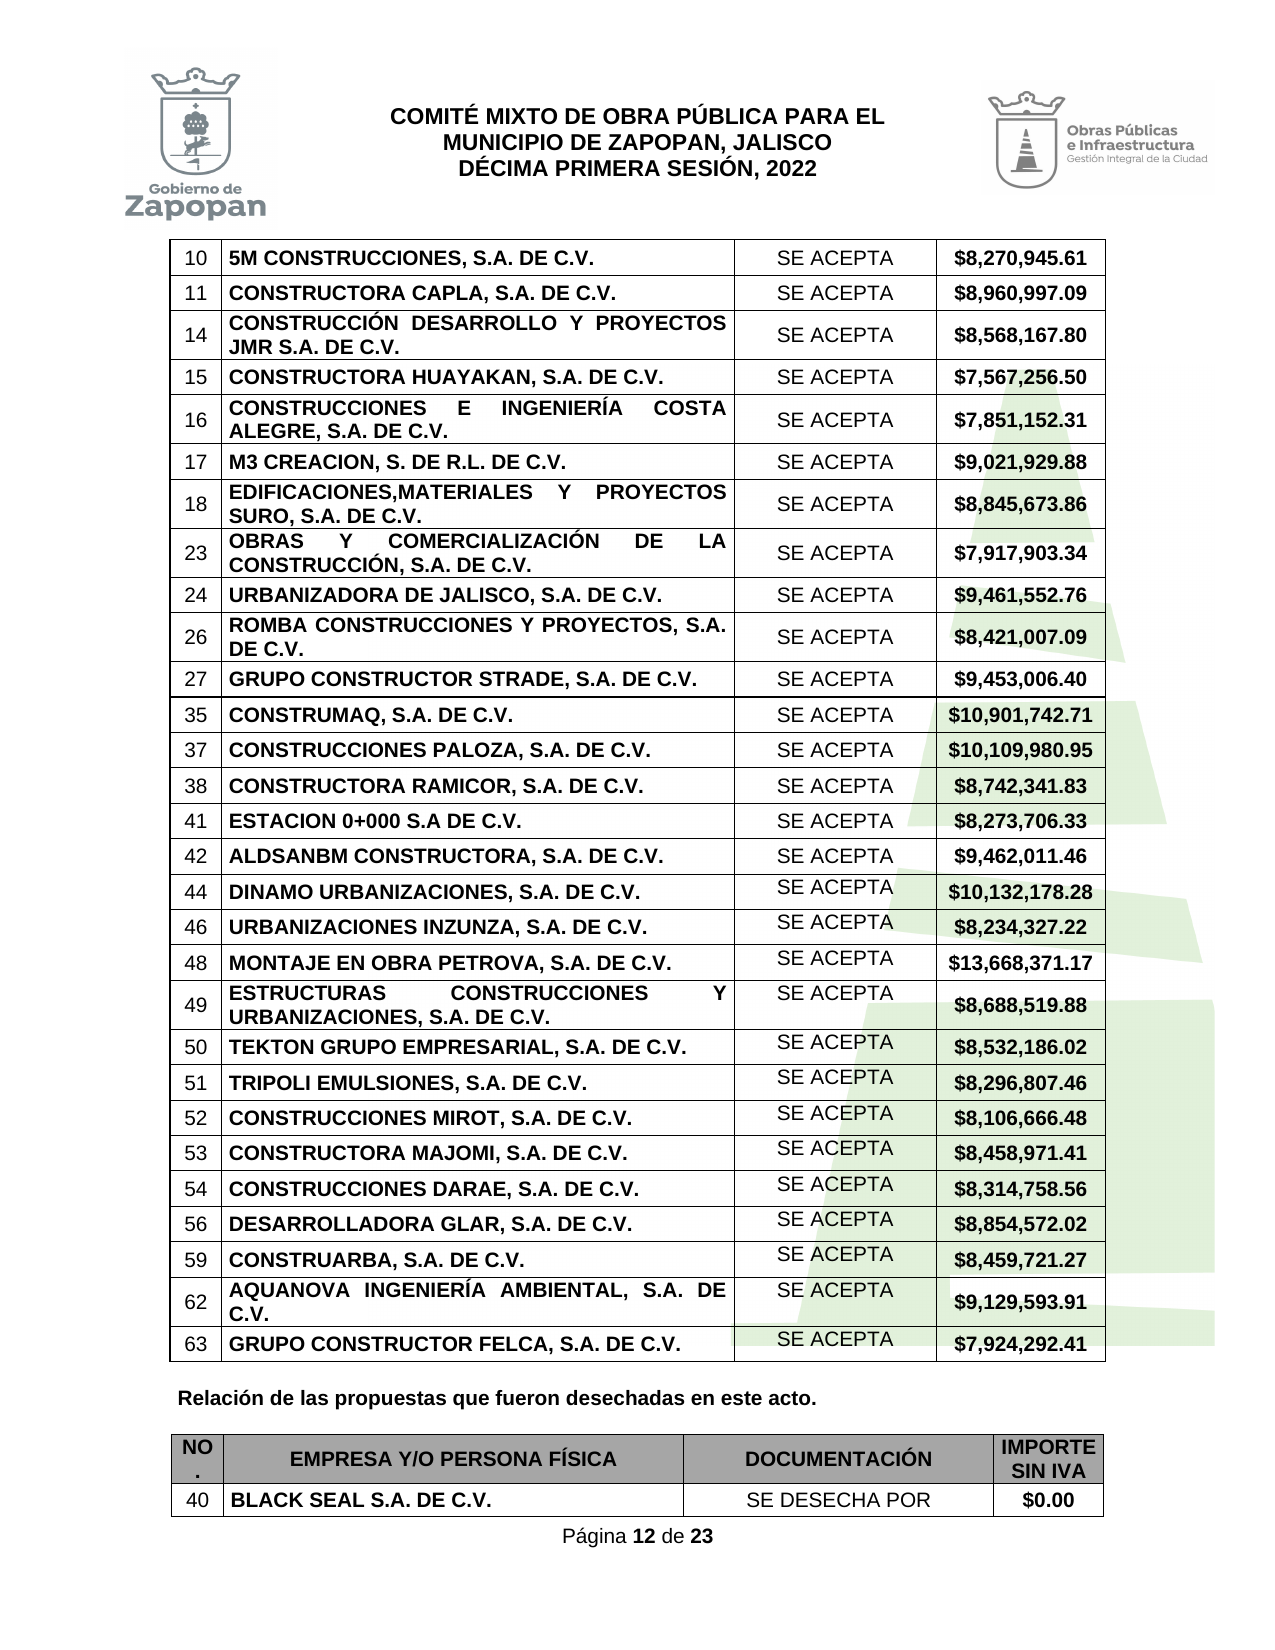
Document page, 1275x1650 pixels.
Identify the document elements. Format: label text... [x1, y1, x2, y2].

table_cell BLACK SEAL S.A. DE C.V. [224, 1484, 683, 1516]
table_cell $8,270,945.61 [937, 240, 1105, 274]
table_cell $9,461,552.76 [937, 578, 1105, 612]
table_cell 63 [171, 1327, 221, 1361]
table_cell 49 [171, 981, 221, 1029]
table_cell 37 [171, 733, 221, 767]
table_cell URBANIZADORA DE JALISCO, S.A. DE C.V. [222, 578, 734, 612]
table_cell SE ACEPTA [735, 1207, 936, 1241]
table_cell CONSTRUCCIONES E INGENIERÍA COSTA ALEGRE, S.A. DE C.V. [222, 395, 734, 443]
table_cell TRIPOLI EMULSIONES, S.A. DE C.V. [222, 1065, 734, 1099]
table_cell $8,296,807.46 [937, 1065, 1105, 1099]
table_cell SE ACEPTA [735, 1278, 936, 1326]
table_cell SE ACEPTA [735, 1065, 936, 1099]
table_cell $8,106,666.48 [937, 1101, 1105, 1135]
table_cell $10,132,178.28 [937, 875, 1105, 909]
table_cell 51 [171, 1065, 221, 1099]
table_cell SE ACEPTA [735, 768, 936, 803]
table_cell $10,109,980.95 [937, 733, 1105, 767]
table_cell $8,314,758.56 [937, 1171, 1105, 1206]
table_cell $8,458,971.41 [937, 1136, 1105, 1170]
table_cell OBRAS Y COMERCIALIZACIÓN DE LA CONSTRUCCIÓN, S.A. DE C.V. [222, 529, 734, 577]
table_cell SE ACEPTA [735, 529, 936, 577]
table_cell 11 [171, 276, 221, 310]
table_header IMPORTE SIN IVA [994, 1435, 1103, 1483]
table_cell $9,453,006.40 [937, 662, 1105, 696]
table_cell SE ACEPTA [735, 360, 936, 394]
table_cell ALDSANBM CONSTRUCTORA, S.A. DE C.V. [222, 839, 734, 873]
table_cell 16 [171, 395, 221, 443]
table_cell $9,462,011.46 [937, 839, 1105, 873]
table_cell $8,854,572.02 [937, 1207, 1105, 1241]
table_cell SE ACEPTA [735, 981, 936, 1029]
table_cell 48 [171, 945, 221, 980]
table_cell CONSTRUMAQ, S.A. DE C.V. [222, 698, 734, 732]
table_cell 56 [171, 1207, 221, 1241]
table_cell SE ACEPTA [735, 839, 936, 873]
table_cell 62 [171, 1278, 221, 1326]
table_cell SE ACEPTA [735, 395, 936, 443]
table_cell $7,924,292.41 [937, 1327, 1105, 1361]
table_cell 35 [171, 698, 221, 732]
table_cell GRUPO CONSTRUCTOR STRADE, S.A. DE C.V. [222, 662, 734, 696]
table_cell 18 [171, 480, 221, 528]
table_cell CONSTRUCCIONES MIROT, S.A. DE C.V. [222, 1101, 734, 1135]
table_cell SE ACEPTA [735, 444, 936, 479]
table_cell $8,459,721.27 [937, 1242, 1105, 1277]
table_cell CONSTRUCCIONES PALOZA, S.A. DE C.V. [222, 733, 734, 767]
table_cell $7,917,903.34 [937, 529, 1105, 577]
table_cell SE ACEPTA [735, 1327, 936, 1361]
table_cell 27 [171, 662, 221, 696]
table_cell AQUANOVA INGENIERÍA AMBIENTAL, S.A. DE C.V. [222, 1278, 734, 1326]
table_cell CONSTRUCTORA RAMICOR, S.A. DE C.V. [222, 768, 734, 803]
table_cell MONTAJE EN OBRA PETROVA, S.A. DE C.V. [222, 945, 734, 980]
table_cell 46 [171, 910, 221, 944]
table_cell $8,568,167.80 [937, 311, 1105, 359]
table_cell SE ACEPTA [735, 240, 936, 274]
table_cell SE ACEPTA [735, 945, 936, 980]
table_cell $8,421,007.09 [937, 613, 1105, 661]
table_cell SE ACEPTA [735, 1101, 936, 1135]
table_cell CONSTRUCCIONES DARAE, S.A. DE C.V. [222, 1171, 734, 1206]
table_cell DESARROLLADORA GLAR, S.A. DE C.V. [222, 1207, 734, 1241]
picture [981, 80, 1215, 195]
table_cell SE ACEPTA [735, 804, 936, 838]
table_cell SE ACEPTA [735, 1030, 936, 1064]
table_cell 50 [171, 1030, 221, 1064]
table_cell SE ACEPTA [735, 480, 936, 528]
table_cell ESTACION 0+000 S.A DE C.V. [222, 804, 734, 838]
table_cell 24 [171, 578, 221, 612]
table_header NO. [172, 1435, 223, 1483]
table_cell 38 [171, 768, 221, 803]
table_cell 44 [171, 875, 221, 909]
table_cell EDIFICACIONES,MATERIALES Y PROYECTOS SURO, S.A. DE C.V. [222, 480, 734, 528]
table_cell SE ACEPTA [735, 875, 936, 909]
table_cell $8,688,519.88 [937, 981, 1105, 1029]
table_cell 23 [171, 529, 221, 577]
table_cell 53 [171, 1136, 221, 1170]
table_cell M3 CREACION, S. DE R.L. DE C.V. [222, 444, 734, 479]
table_cell 15 [171, 360, 221, 394]
table_cell $8,742,341.83 [937, 768, 1105, 803]
picture [1106, 364, 1215, 1346]
table_cell URBANIZACIONES INZUNZA, S.A. DE C.V. [222, 910, 734, 944]
table_cell $8,234,327.22 [937, 910, 1105, 944]
table_cell $8,273,706.33 [937, 804, 1105, 838]
table_cell $0.00 [994, 1484, 1103, 1516]
table_cell $13,668,371.17 [937, 945, 1105, 980]
text Relación de las propuestas que fueron desechadas en este acto. [177, 1386, 1098, 1410]
table_cell SE ACEPTA [735, 910, 936, 944]
table_cell 40 [172, 1484, 223, 1516]
table_cell 26 [171, 613, 221, 661]
table_cell 41 [171, 804, 221, 838]
table_cell CONSTRUCTORA CAPLA, S.A. DE C.V. [222, 276, 734, 310]
table_cell SE ACEPTA [735, 276, 936, 310]
table_cell DINAMO URBANIZACIONES, S.A. DE C.V. [222, 875, 734, 909]
table_cell 17 [171, 444, 221, 479]
table_cell $8,532,186.02 [937, 1030, 1105, 1064]
table_cell TEKTON GRUPO EMPRESARIAL, S.A. DE C.V. [222, 1030, 734, 1064]
table_header EMPRESA Y/O PERSONA FÍSICA [224, 1435, 683, 1483]
table_cell SE ACEPTA [735, 1242, 936, 1277]
table_cell 42 [171, 839, 221, 873]
table_cell ROMBA CONSTRUCCIONES Y PROYECTOS, S.A. DE C.V. [222, 613, 734, 661]
table_cell SE ACEPTA [735, 613, 936, 661]
table_cell SE ACEPTA [735, 733, 936, 767]
table_cell CONSTRUCCIÓN DESARROLLO Y PROYECTOS JMR S.A. DE C.V. [222, 311, 734, 359]
table_cell $9,021,929.88 [937, 444, 1105, 479]
table_cell $7,851,152.31 [937, 395, 1105, 443]
table_cell 54 [171, 1171, 221, 1206]
table_cell 52 [171, 1101, 221, 1135]
table_cell CONSTRUARBA, S.A. DE C.V. [222, 1242, 734, 1277]
table_cell SE ACEPTA [735, 1136, 936, 1170]
table_cell $10,901,742.71 [937, 698, 1105, 732]
table_cell CONSTRUCTORA HUAYAKAN, S.A. DE C.V. [222, 360, 734, 394]
table_cell ESTRUCTURAS CONSTRUCCIONES Y URBANIZACIONES, S.A. DE C.V. [222, 981, 734, 1029]
table_cell 14 [171, 311, 221, 359]
table_cell SE ACEPTA [735, 662, 936, 696]
table_cell $7,567,256.50 [937, 360, 1105, 394]
table_cell 5M CONSTRUCCIONES, S.A. DE C.V. [222, 240, 734, 274]
picture [124, 47, 278, 230]
table_cell $8,845,673.86 [937, 480, 1105, 528]
table_cell 10 [171, 240, 221, 274]
table_cell SE ACEPTA [735, 578, 936, 612]
table_cell GRUPO CONSTRUCTOR FELCA, S.A. DE C.V. [222, 1327, 734, 1361]
table_cell $9,129,593.91 [937, 1278, 1105, 1326]
table_cell SE ACEPTA [735, 311, 936, 359]
table_cell SE ACEPTA [735, 698, 936, 732]
table_cell CONSTRUCTORA MAJOMI, S.A. DE C.V. [222, 1136, 734, 1170]
table_cell SE DESECHA POR INCUMPLIR CON EL DOCUMENTO PE 2 [684, 1484, 993, 1516]
table_cell 59 [171, 1242, 221, 1277]
table_cell SE ACEPTA [735, 1171, 936, 1206]
table_header DOCUMENTACIÓN [684, 1435, 993, 1483]
table_cell $8,960,997.09 [937, 276, 1105, 310]
